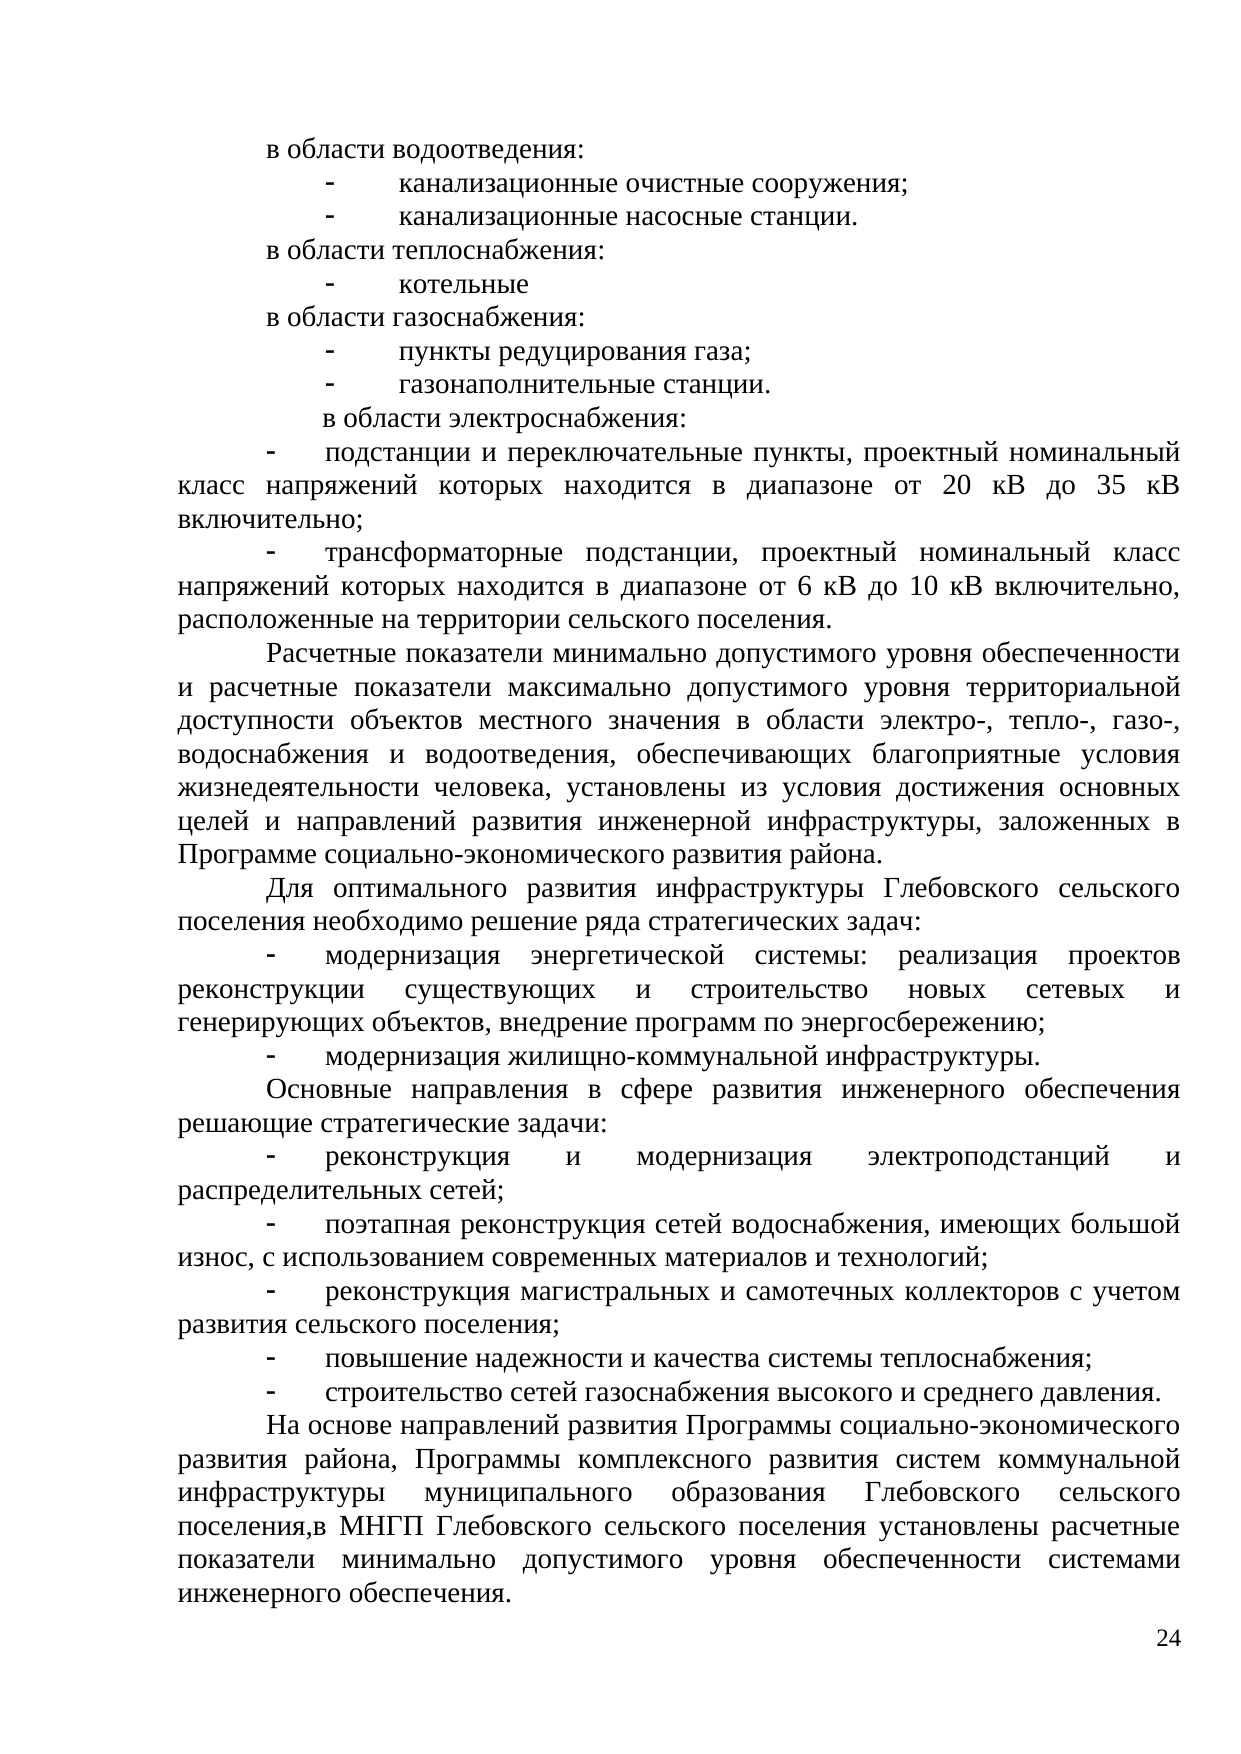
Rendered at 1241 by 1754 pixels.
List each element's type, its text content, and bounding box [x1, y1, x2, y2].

text Расчетные показатели минимально допустимого уровня обеспеченности и расчетные показатели максимально допустимого уровня территориальной доступности объектов местного значения в области электро-, тепло-, газо-, водоснабжения и водоотведения, обеспечивающих благоприятные условия жизнедеятельности человека, установлены из условия достижения основных целей и направлений развития инженерной инфраструктуры, заложенных в Программе социально-экономического развития района. [177, 635, 1181, 870]
text в области теплоснабжения: [266, 232, 1181, 266]
list трансформаторные подстанции, проектный номинальный класс напряжений которых находится в диапазоне от 6 кВ до 10 кВ включительно, расположенные на территории сельского поселения. [177, 534, 1181, 635]
list котельные [266, 266, 1181, 299]
list повышение надежности и качества системы теплоснабжения; [177, 1340, 1181, 1374]
list реконструкция и модернизация электроподстанций и распределительных сетей; [177, 1138, 1181, 1206]
text в области водоотведения: [266, 131, 1181, 165]
list реконструкция магистральных и самотечных коллекторов с учетом развития сельского поселения; [177, 1273, 1181, 1340]
text в области электроснабжения: [266, 400, 1181, 434]
list канализационные очистные сооружения; [266, 165, 1181, 198]
list строительство сетей газоснабжения высокого и среднего давления. [177, 1374, 1181, 1407]
list поэтапная реконструкция сетей водоснабжения, имеющих большой износ, с использованием современных материалов и технологий; [177, 1206, 1181, 1273]
list модернизация энергетической системы: реализация проектов реконструкции существующих и строительство новых сетевых и генерирующих объектов, внедрение программ по энергосбережению; [177, 937, 1181, 1038]
list пункты редуцирования газа; [266, 333, 1181, 367]
list модернизация жилищно-коммунальной инфраструктуры. [177, 1038, 1181, 1071]
text На основе направлений развития Программы социально-экономического развития района, Программы комплексного развития систем коммунальной инфраструктуры муниципального образования Глебовского сельского поселения,в МНГП Глебовского сельского поселения установлены расчетные показатели минимально допустимого уровня обеспеченности системами инженерного обеспечения. [177, 1407, 1181, 1609]
list подстанции и переключательные пункты, проектный номинальный класс напряжений которых находится в диапазоне от 20 кВ до 35 кВ включительно; [177, 434, 1181, 534]
list газонаполнительные станции. [266, 367, 1181, 400]
text Основные направления в сфере развития инженерного обеспечения решающие стратегические задачи: [177, 1071, 1181, 1138]
text в области газоснабжения: [266, 299, 1181, 333]
text Для оптимального развития инфраструктуры Глебовского сельского поселения необходимо решение ряда стратегических задач: [177, 870, 1181, 937]
list канализационные насосные станции. [266, 198, 1181, 232]
